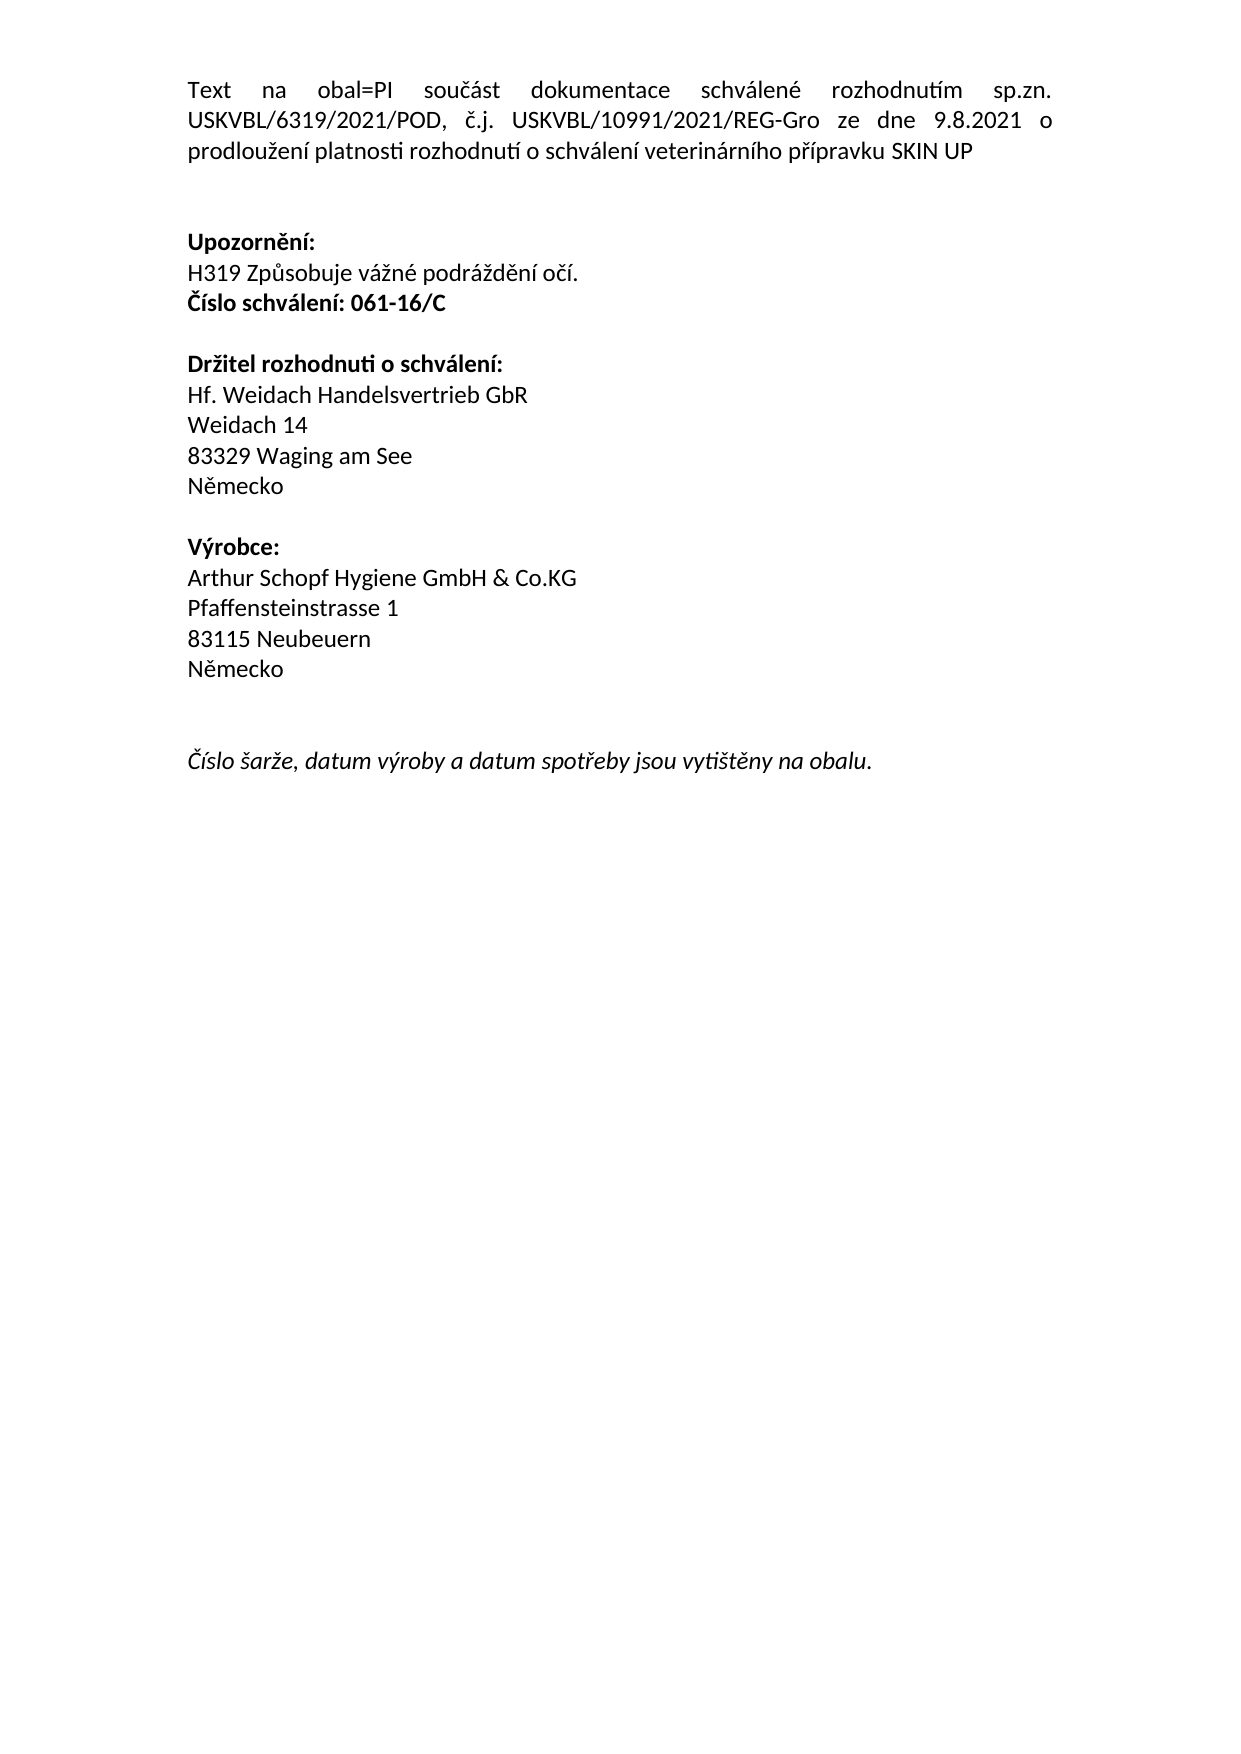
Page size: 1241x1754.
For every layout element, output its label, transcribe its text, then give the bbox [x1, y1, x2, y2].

text Upozornění: [187, 226, 1053, 257]
text Německo [187, 654, 1053, 684]
text Hf. Weidach Handelsvertrieb GbR [187, 379, 1053, 409]
text 83115 Neubeuern [187, 623, 1053, 654]
text Držitel rozhodnuti o schválení: [187, 348, 1053, 379]
text Výrobce: [187, 532, 1053, 562]
text Weidach 14 [187, 409, 1053, 440]
text Německo [187, 471, 1053, 501]
text Arthur Schopf Hygiene GmbH & Co.KG [187, 562, 1053, 593]
text Číslo schválení: 061-16/C [187, 287, 1053, 318]
text Číslo šarže, datum výroby a datum spotřeby jsou vytištěny na obalu. [187, 745, 1053, 776]
text 83329 Waging am See [187, 440, 1053, 471]
text H319 Způsobuje vážné podráždění očí. [187, 257, 1053, 287]
text Pfaffensteinstrasse 1 [187, 593, 1053, 623]
